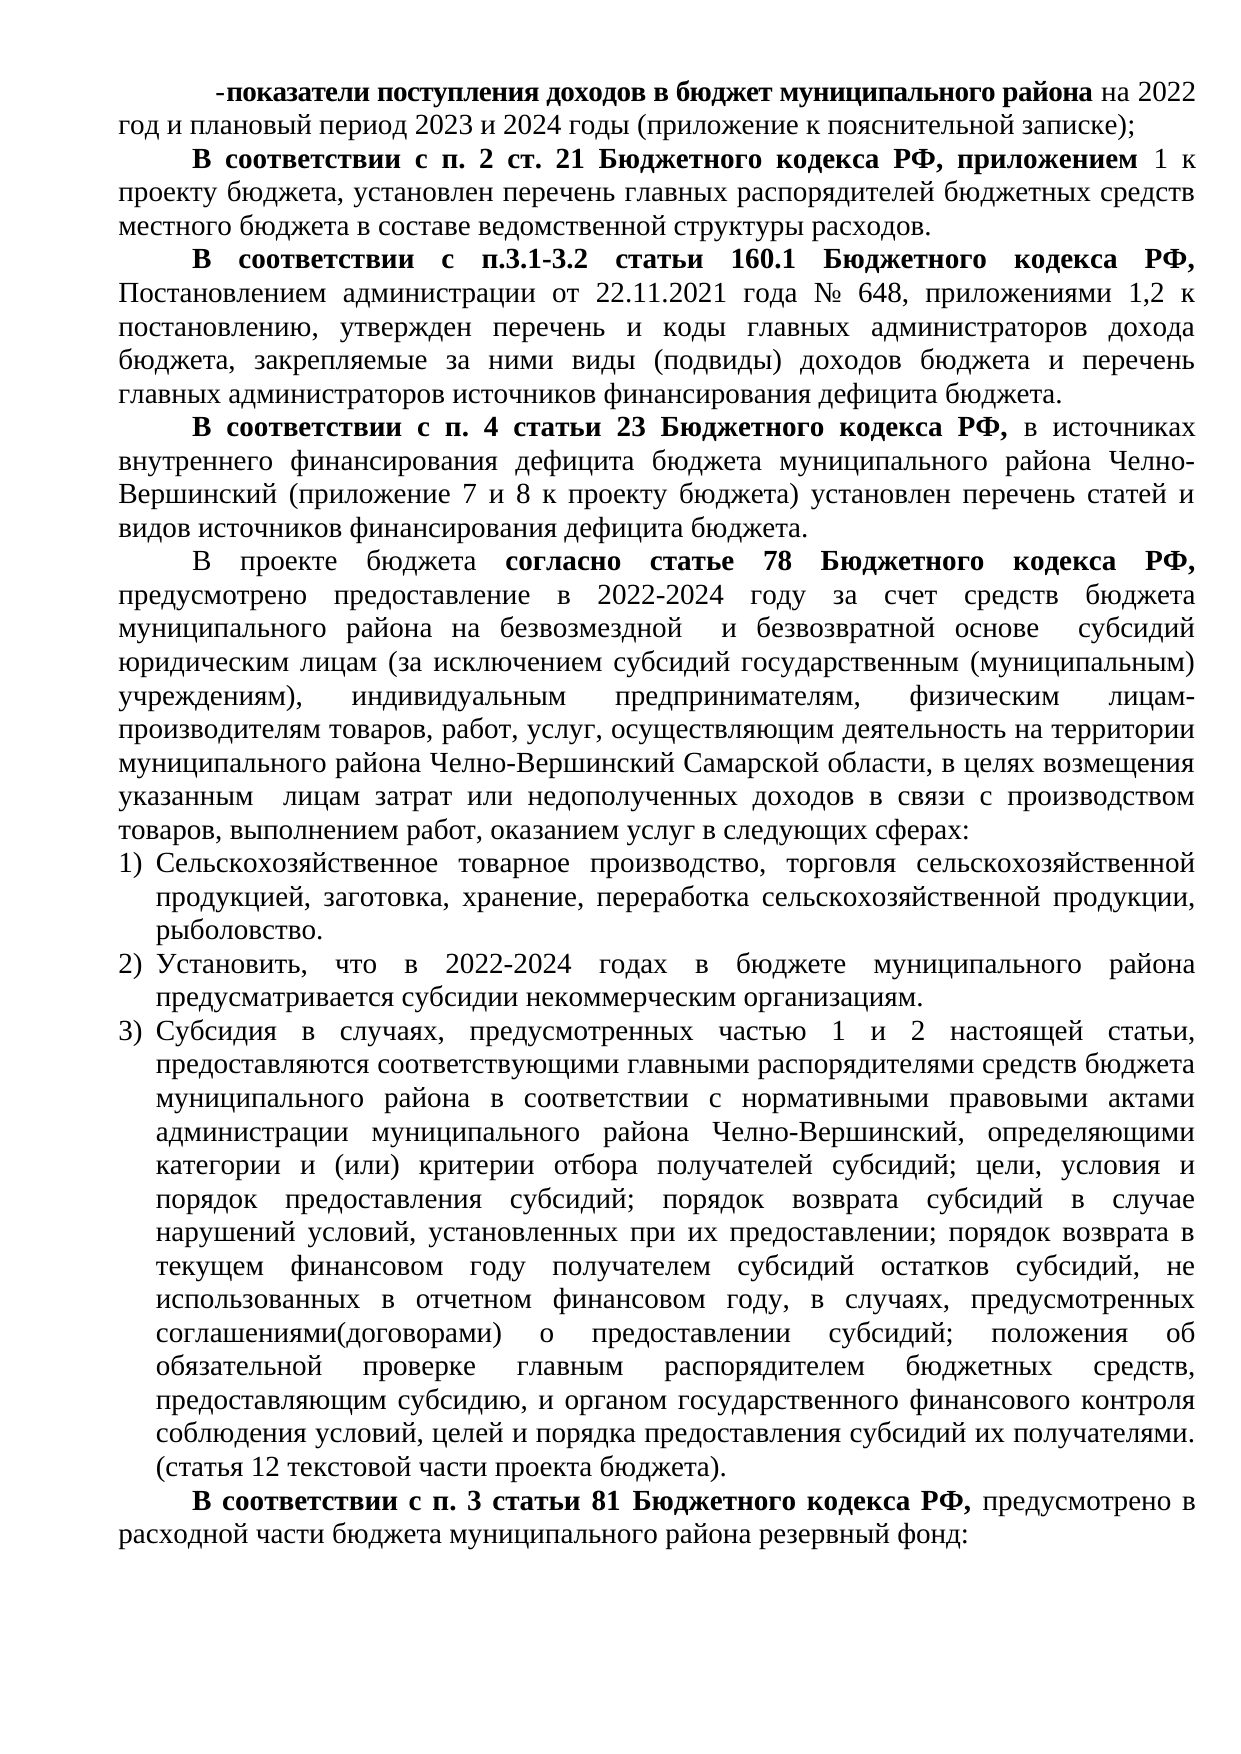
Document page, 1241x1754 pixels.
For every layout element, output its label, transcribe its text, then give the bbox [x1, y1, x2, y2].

list Субсидия в случаях, предусмотренных частью 1 и 2 настоящей статьи, предоставляются соответствующими главными распорядителями средств бюджета муниципального района в соответствии с нормативными правовыми актами администрации муниципального района Челно-Вершинский, определяющими категории и (или) критерии отбора получателей субсидий; цели, условия и порядок предоставления субсидий; порядок возврата субсидий в случае нарушений условий, установленных при их предоставлении; порядок возврата в текущем финансовом году получателем субсидий остатков субсидий, не использованных в отчетном финансовом году, в случаях, предусмотренных соглашениями(договорами) о предоставлении субсидий; положения об обязательной проверке главным распорядителем бюджетных средств, предоставляющим субсидию, и органом государственного финансового контроля соблюдения условий, целей и порядка предоставления субсидий их получателями.(статья 12 текстовой части проекта бюджета). [118, 1013, 1196, 1483]
text В соответствии с п. 2 ст. 21 Бюджетного кодекса РФ, приложением 1 к проекту бюджета, установлен перечень главных распорядителей бюджетных средств местного бюджета в составе ведомственной структуры расходов. [118, 141, 1196, 242]
text -показатели поступления доходов в бюджет муниципального района на 2022 год и плановый период 2023 и 2024 годы (приложение к пояснительной записке); [118, 74, 1196, 141]
list Сельскохозяйственное товарное производство, торговля сельскохозяйственной продукцией, заготовка, хранение, переработка сельскохозяйственной продукции, рыболовство. [118, 845, 1196, 946]
list Установить, что в 2022-2024 годах в бюджете муниципального района предусматривается субсидии некоммерческим организациям. [118, 946, 1196, 1013]
text В соответствии с п. 3 статьи 81 Бюджетного кодекса РФ, предусмотрено в расходной части бюджета муниципального района резервный фонд: [118, 1483, 1196, 1550]
text В соответствии с п. 4 статьи 23 Бюджетного кодекса РФ, в источниках внутреннего финансирования дефицита бюджета муниципального района Челно-Вершинский (приложение 7 и 8 к проекту бюджета) установлен перечень статей и видов источников финансирования дефицита бюджета. [118, 409, 1196, 543]
text В проекте бюджета согласно статье 78 Бюджетного кодекса РФ, предусмотрено предоставление в 2022-2024 году за счет средств бюджета муниципального района на безвозмездной и безвозвратной основе субсидий юридическим лицам (за исключением субсидий государственным (муниципальным) учреждениям), индивидуальным предпринимателям, физическим лицам-производителям товаров, работ, услуг, осуществляющим деятельность на территории муниципального района Челно-Вершинский Самарской области, в целях возмещения указанным лицам затрат или недополученных доходов в связи с производством товаров, выполнением работ, оказанием услуг в следующих сферах: [118, 543, 1196, 845]
text В соответствии с п.3.1-3.2 статьи 160.1 Бюджетного кодекса РФ, Постановлением администрации от 22.11.2021 года № 648, приложениями 1,2 к постановлению, утвержден перечень и коды главных администраторов дохода бюджета, закрепляемые за ними виды (подвиды) доходов бюджета и перечень главных администраторов источников финансирования дефицита бюджета. [118, 242, 1196, 409]
